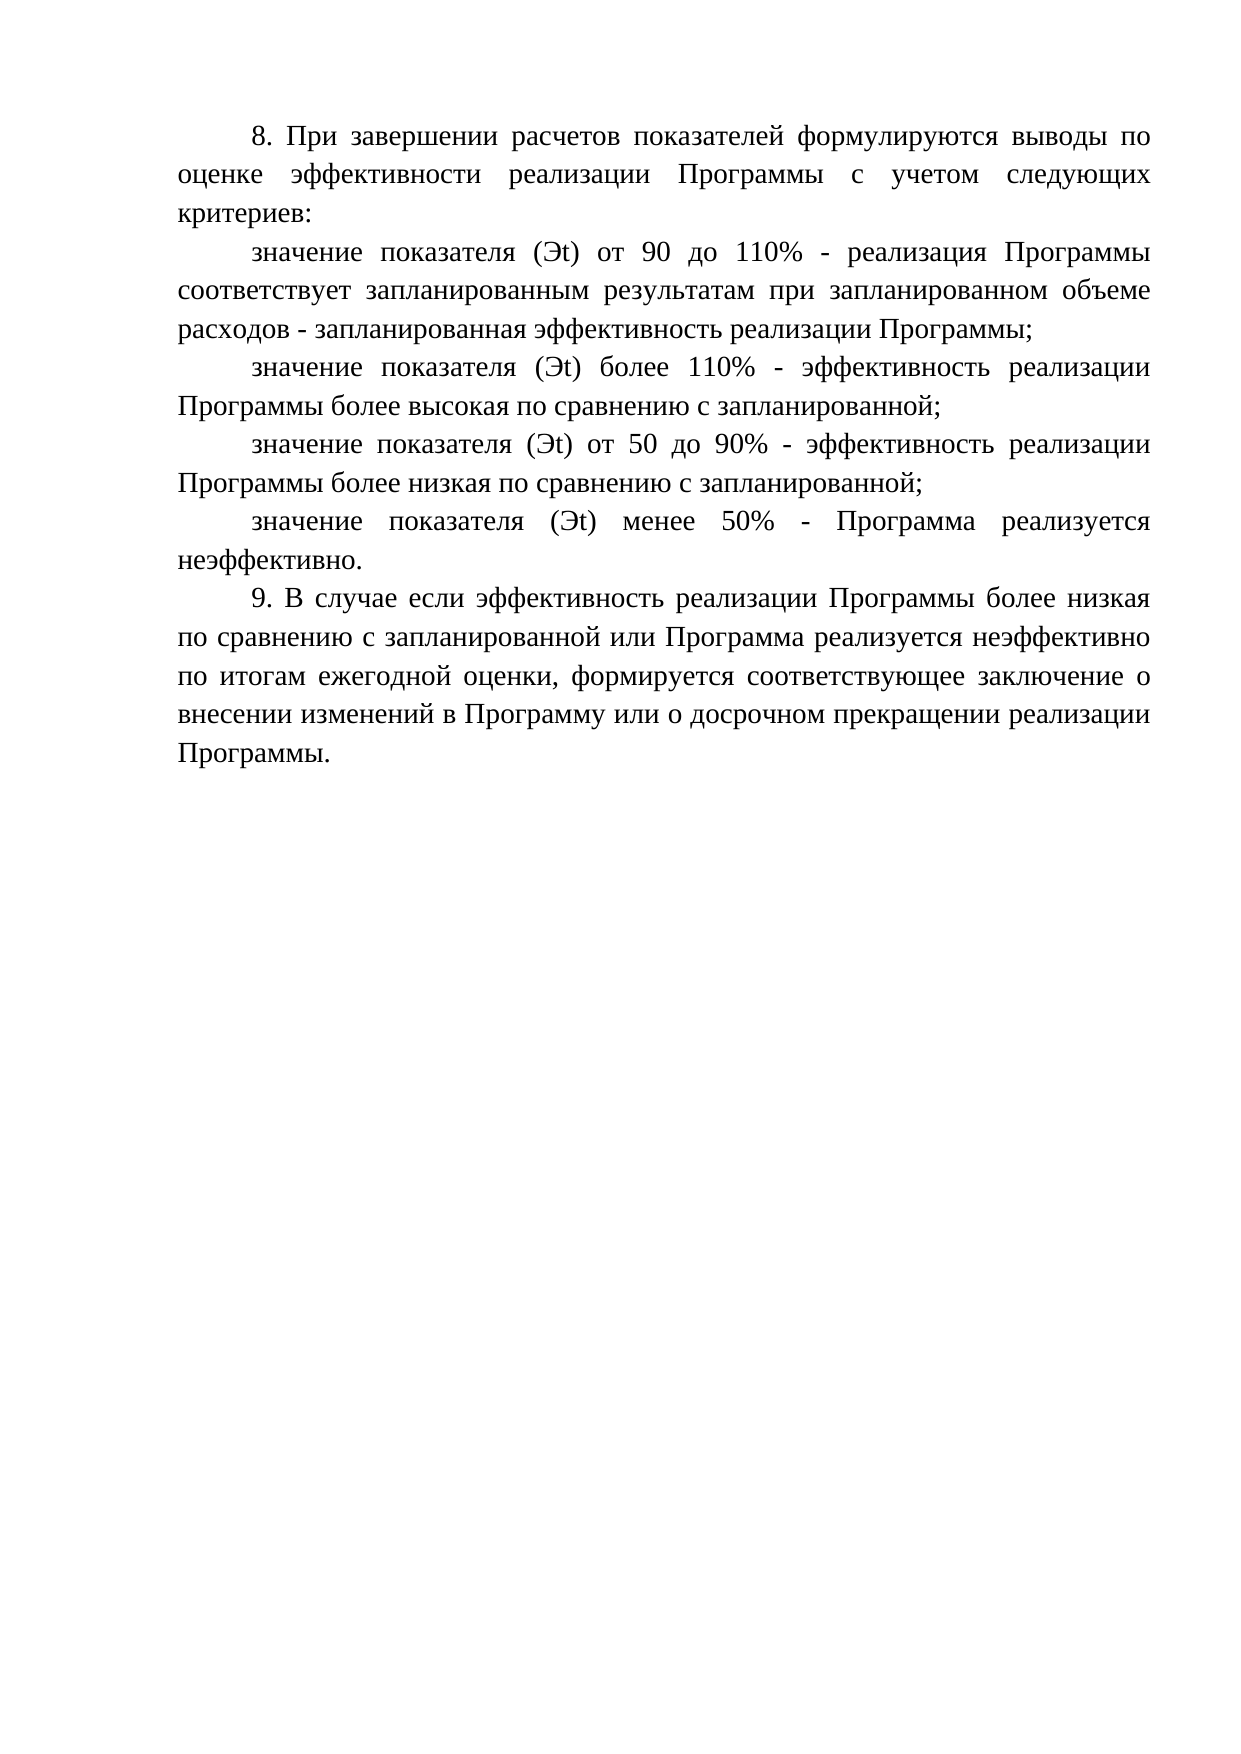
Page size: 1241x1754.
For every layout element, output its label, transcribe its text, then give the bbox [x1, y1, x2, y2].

text значение показателя (Эt) менее 50% - Программа реализуется неэффективно. [177, 503, 1152, 576]
text значение показателя (Эt) более 110% - эффективность реализации Программы более высокая по сравнению с запланированной; [177, 349, 1152, 421]
text 9. В случае если эффективность реализации Программы более низкая по сравнению с запланированной или Программа реализуется неэффективно по итогам ежегодной оценки, формируется соответствующее заключение о внесении изменений в Программу или о досрочном прекращении реализации Программы. [177, 581, 1152, 768]
text 8. При завершении расчетов показателей формулируются выводы по оценке эффективности реализации Программы с учетом следующих критериев: [177, 118, 1152, 229]
text значение показателя (Эt) от 50 до 90% - эффективность реализации Программы более низкая по сравнению с запланированной; [177, 426, 1152, 498]
text значение показателя (Эt) от 90 до 110% - реализация Программы соответствует запланированным результатам при запланированном объеме расходов - запланированная эффективность реализации Программы; [177, 234, 1152, 344]
